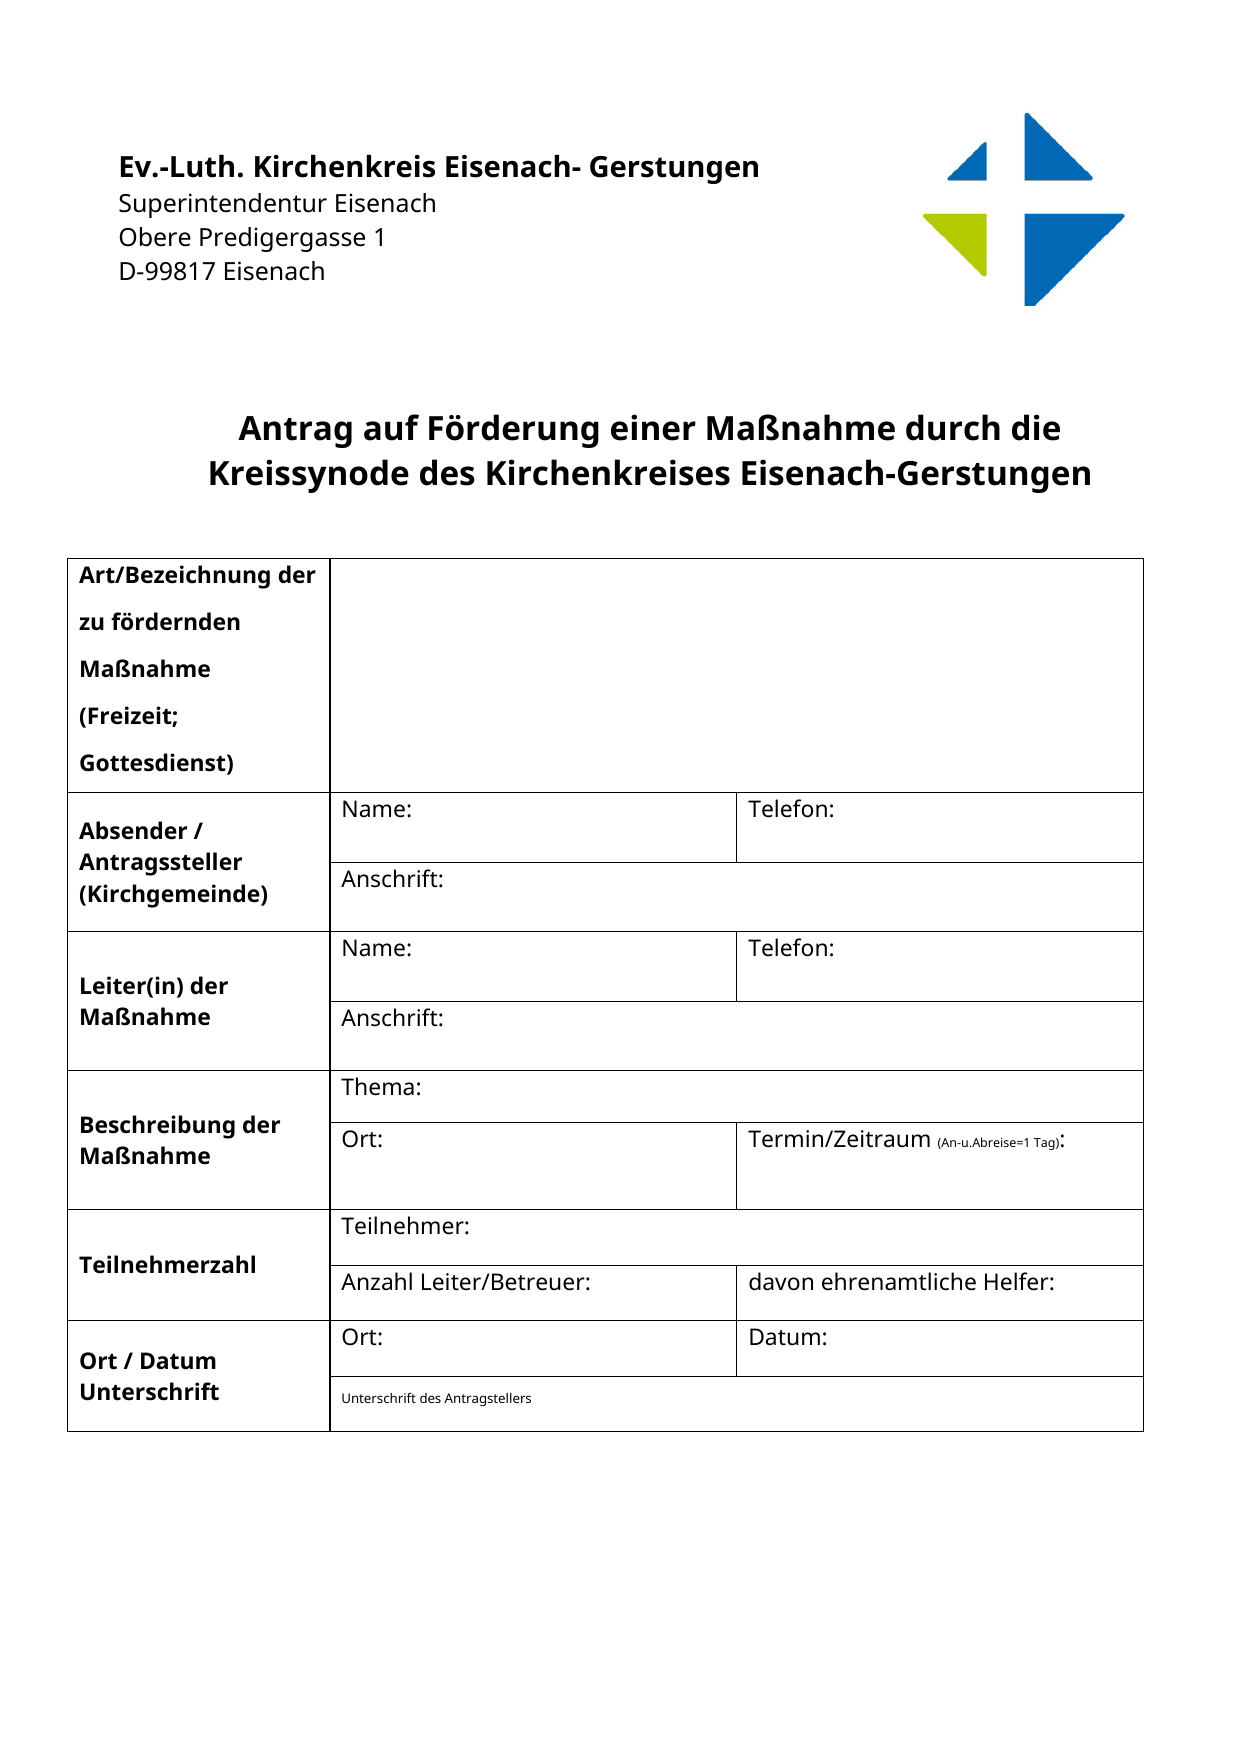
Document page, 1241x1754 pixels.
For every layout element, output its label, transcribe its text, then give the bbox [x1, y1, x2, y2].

table_cell Teilnehmer: [331, 1210, 1143, 1264]
table_cell Termin/Zeitraum (An-u.Abreise=1 Tag): [737, 1123, 1143, 1209]
table_cell Ort: [331, 1123, 736, 1209]
table_cell Unterschrift des Antragstellers [331, 1377, 1143, 1431]
subtitle Antrag auf Förderung einer Maßnahme durch die Kreissynode des Kirchenkreises Eisenach-Gerstungen [118, 404, 1122, 495]
subtitle Ev.-Luth. Kirchenkreis Eisenach- Gerstungen [118, 146, 1122, 186]
table_cell davon ehrenamtliche Helfer: [737, 1266, 1143, 1320]
table_cell Telefon: [737, 793, 1143, 862]
text Obere Predigergasse 1 [118, 220, 1122, 254]
table_cell Ort / Datum Unterschrift [68, 1321, 329, 1431]
text Superintendentur Eisenach [118, 186, 1122, 220]
table_header Art/Bezeichnung der zu fördernden Maßnahme (Freizeit; Gottesdienst) [68, 559, 329, 792]
table_cell Leiter(in) der Maßnahme [68, 932, 329, 1070]
table_header [331, 559, 1143, 792]
table_cell Beschreibung der Maßnahme [68, 1071, 329, 1209]
table_cell Ort: [331, 1321, 736, 1376]
table_cell Anschrift: [331, 863, 1143, 931]
table_cell Anzahl Leiter/Betreuer: [331, 1266, 736, 1320]
table_cell Name: [331, 793, 736, 862]
table_cell Telefon: [737, 932, 1143, 1001]
table_cell Thema: [331, 1071, 1143, 1122]
table_cell Anschrift: [331, 1002, 1143, 1070]
table_cell Absender / Antragssteller (Kirchgemeinde) [68, 793, 329, 931]
table_cell Datum: [737, 1321, 1143, 1376]
text D-99817 Eisenach [118, 254, 1122, 288]
table_cell Teilnehmerzahl [68, 1210, 329, 1320]
table_cell Name: [331, 932, 736, 1001]
